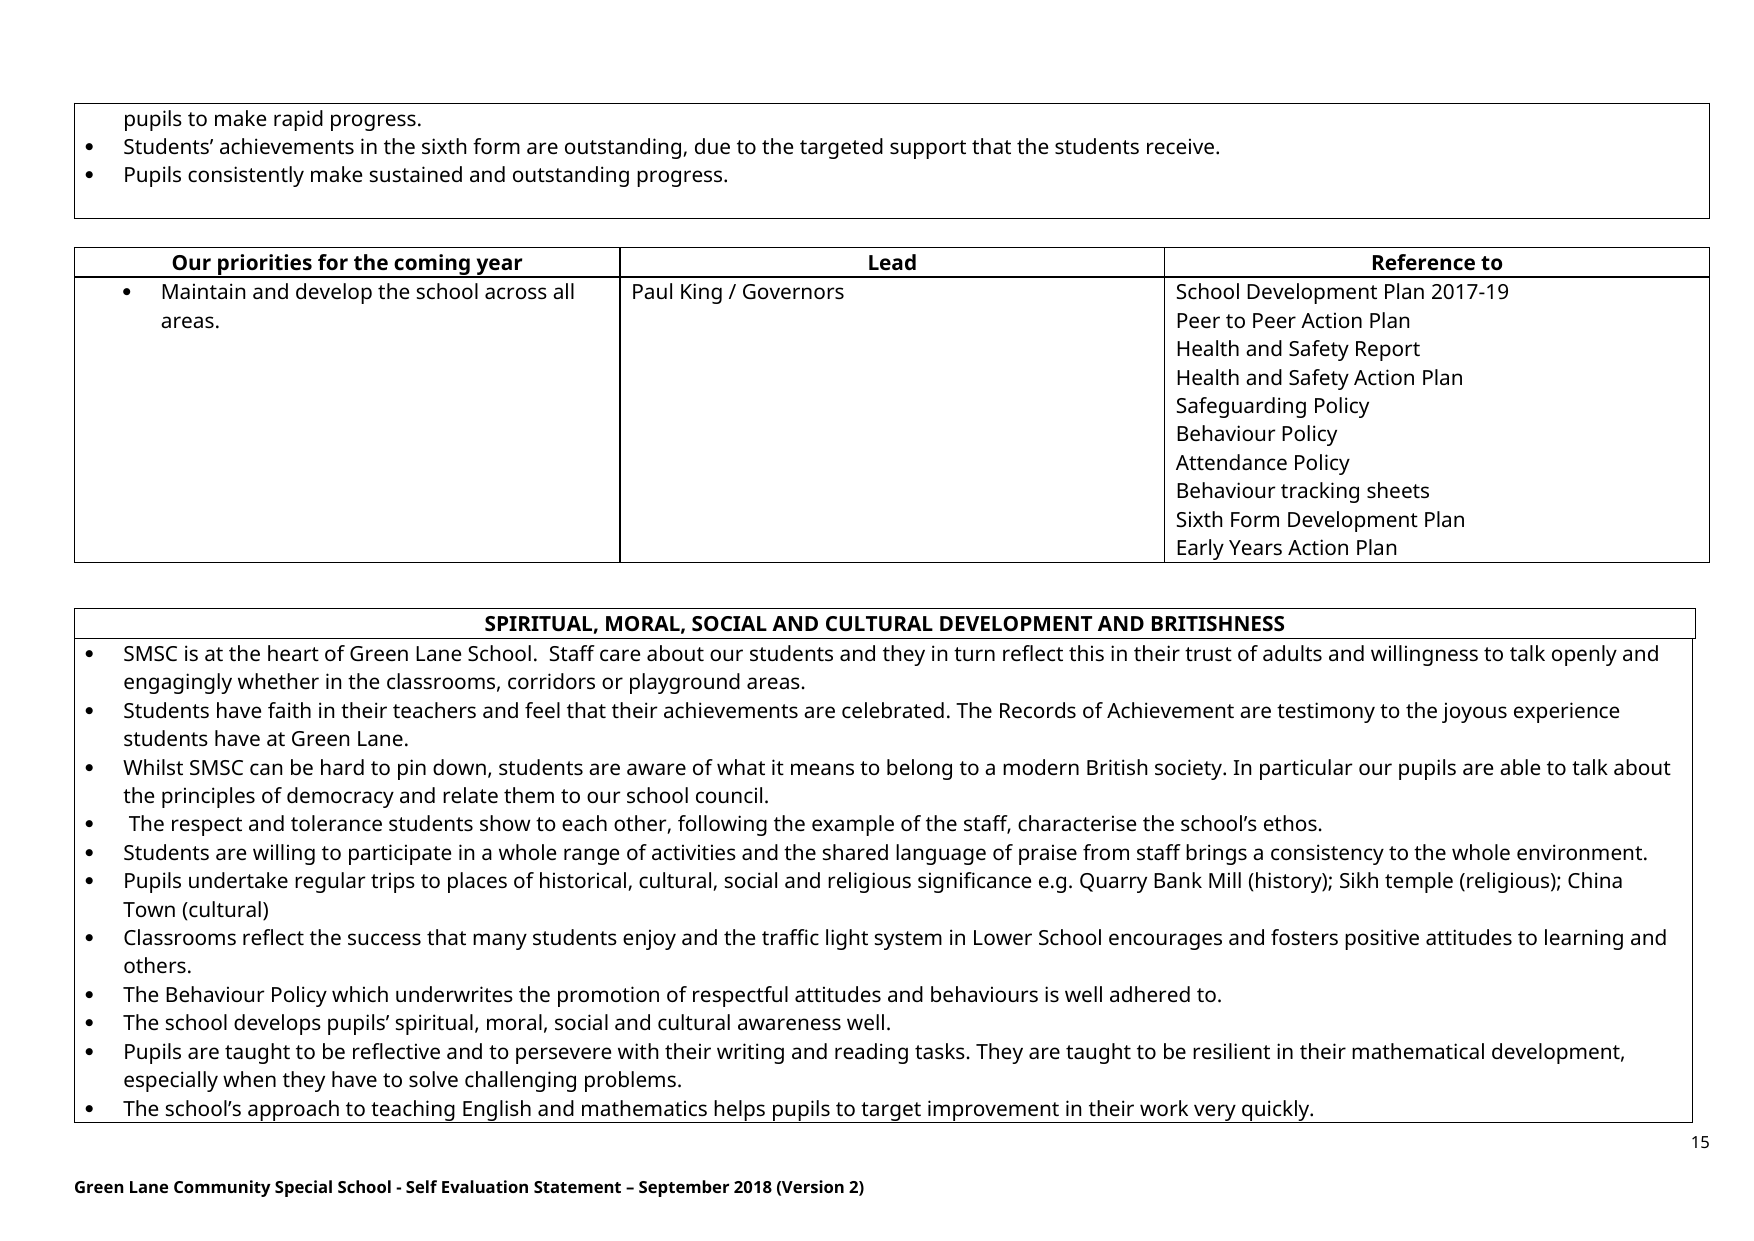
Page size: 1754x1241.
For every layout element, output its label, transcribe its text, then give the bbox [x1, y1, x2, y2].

table_cell Paul King / Governors [621, 278, 1164, 562]
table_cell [75, 104, 1709, 217]
table_header Lead [621, 248, 1164, 276]
table_header Our priorities for the coming year [75, 248, 619, 276]
table_header SPIRITUAL, MORAL, SOCIAL AND CULTURAL DEVELOPMENT AND BRITISHNESS [75, 609, 1695, 638]
table_header Reference to [1165, 248, 1709, 276]
table_cell School Development Plan 2017-19 Peer to Peer Action Plan Health and Safety Report Health and Safety Action Plan Safeguarding Policy Behaviour Policy Attendance Policy Behaviour tracking sheets Sixth Form Development Plan Early Years Action Plan [1165, 278, 1709, 562]
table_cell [75, 639, 1692, 1122]
table_cell Maintain and develop the school across all areas. [75, 278, 619, 562]
